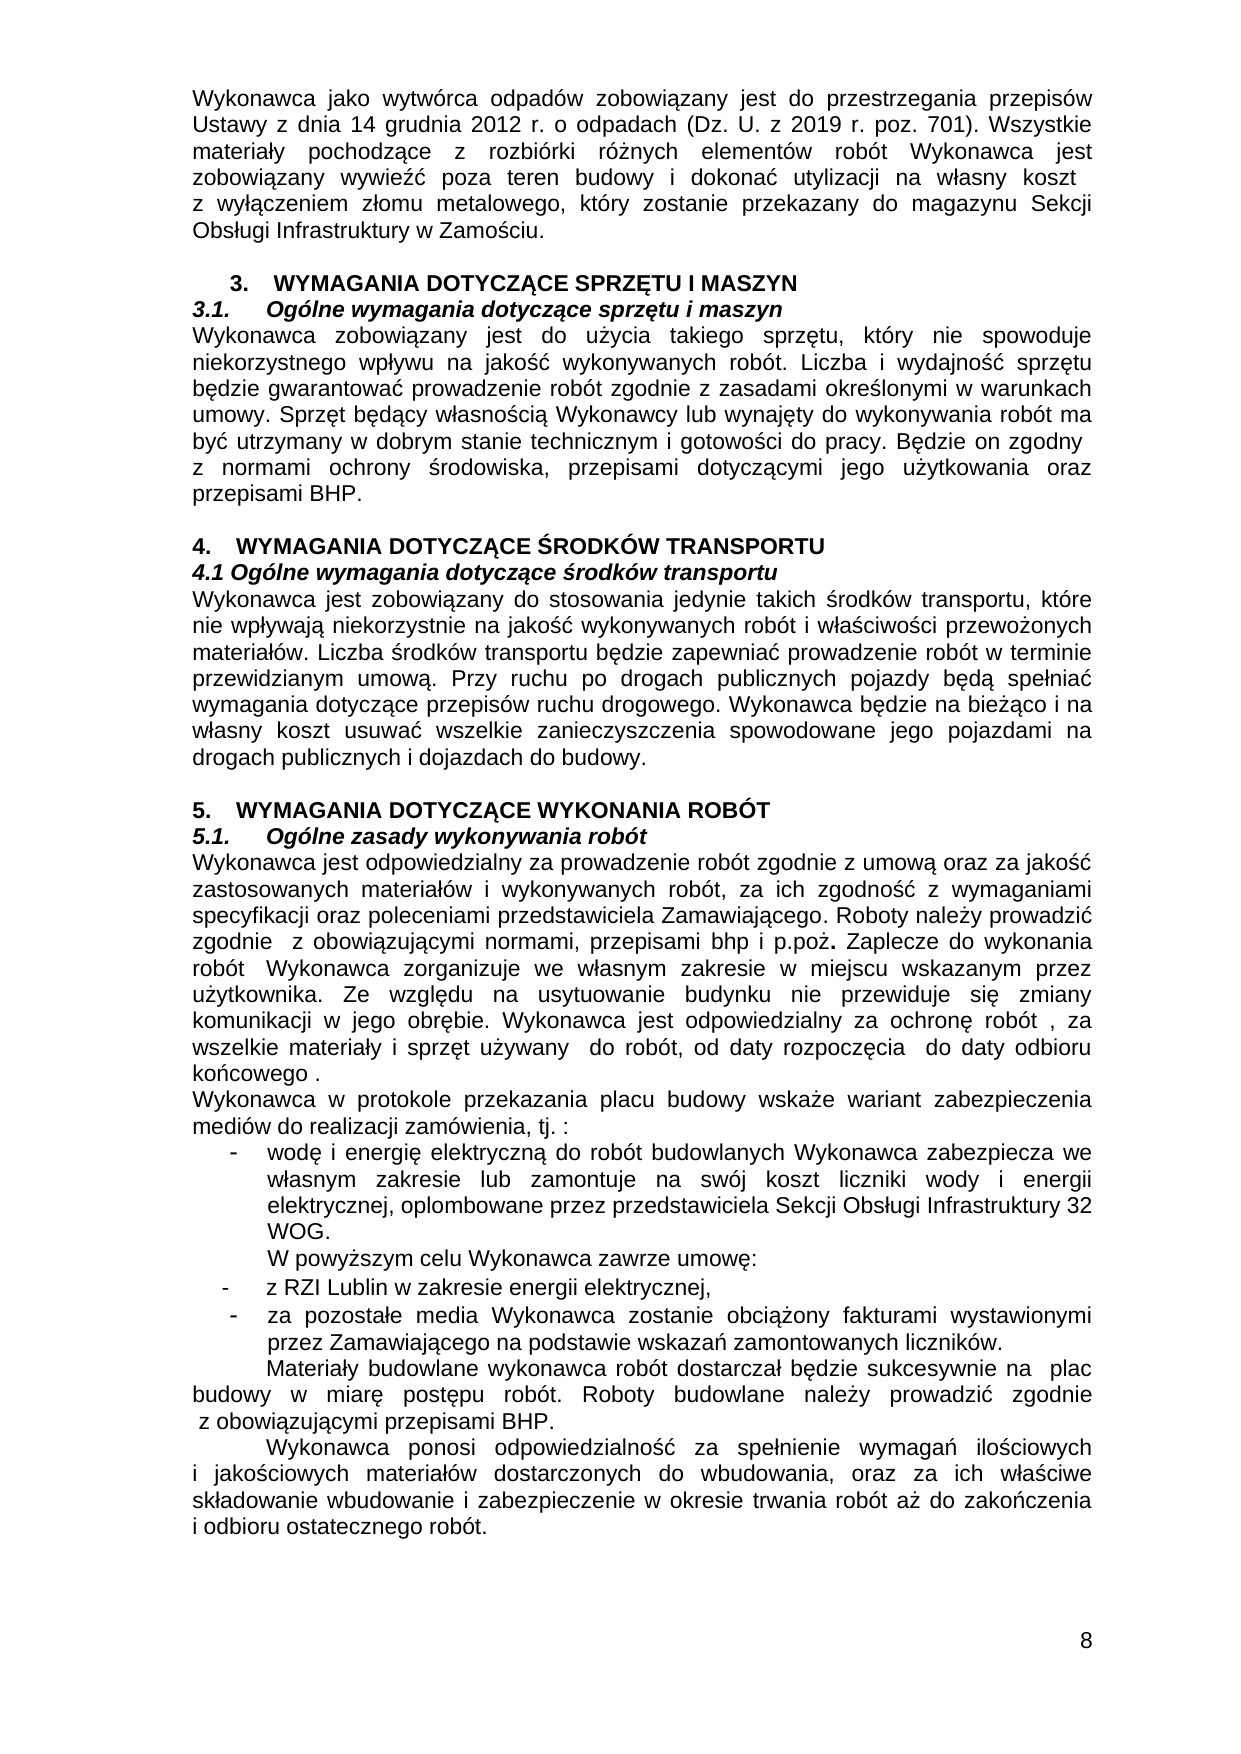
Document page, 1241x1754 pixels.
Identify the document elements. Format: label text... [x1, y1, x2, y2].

list WYMAGANIA DOTYCZĄCE WYKONANIA ROBÓT [192, 797, 1092, 823]
text Wykonawca jako wytwórca odpadów zobowiązany jest do przestrzegania przepisów Ustawy z dnia 14 grudnia 2012 r. o odpadach (Dz. U. z 2019 r. poz. 701). Wszystkie materiały pochodzące z rozbiórki różnych elementów robót Wykonawca jest zobowiązany wywieźć poza teren budowy i dokonać utylizacji na własny koszt z wyłączeniem złomu metalowego, który zostanie przekazany do magazynu Sekcji Obsługi Infrastruktury w Zamościu. [192, 85, 1092, 243]
text Wykonawca w protokole przekazania placu budowy wskaże wariant zabezpieczenia mediów do realizacji zamówienia, tj. : [192, 1086, 1092, 1139]
list W powyższym celu Wykonawca zawrze umowę: [267, 1244, 1092, 1271]
text Materiały budowlane wykonawca robót dostarczał będzie sukcesywnie na plac budowy w miarę postępu robót. Roboty budowlane należy prowadzić zgodnie z obowiązującymi przepisami BHP. [192, 1355, 1092, 1434]
text Wykonawca ponosi odpowiedzialność za spełnienie wymagań ilościowych i jakościowych materiałów dostarczonych do wbudowania, oraz za ich właściwe składowanie wbudowanie i zabezpieczenie w okresie trwania robót aż do zakończenia i odbioru ostatecznego robót. [192, 1434, 1092, 1539]
list z RZI Lublin w zakresie energii elektrycznej, [222, 1271, 1092, 1302]
text 4.1 Ogólne wymagania dotyczące środków transportu [192, 559, 1092, 586]
list Ogólne wymagania dotyczące sprzętu i maszyn [192, 296, 1092, 322]
text Wykonawca zobowiązany jest do użycia takiego sprzętu, który nie spowoduje niekorzystnego wpływu na jakość wykonywanych robót. Liczba i wydajność sprzętu będzie gwarantować prowadzenie robót zgodnie z zasadami określonymi w warunkach umowy. Sprzęt będący własnością Wykonawcy lub wynajęty do wykonywania robót ma być utrzymany w dobrym stanie technicznym i gotowości do pracy. Będzie on zgodny z normami ochrony środowiska, przepisami dotyczącymi jego użytkowania oraz przepisami BHP. [192, 322, 1092, 507]
list wodę i energię elektryczną do robót budowlanych Wykonawca zabezpiecza we własnym zakresie lub zamontuje na swój koszt liczniki wody i energii elektrycznej, oplombowane przez przedstawiciela Sekcji Obsługi Infrastruktury 32 WOG. [229, 1139, 1092, 1244]
list za pozostałe media Wykonawca zostanie obciążony fakturami wystawionymi przez Zamawiającego na podstawie wskazań zamontowanych liczników. [229, 1302, 1092, 1355]
text Wykonawca jest odpowiedzialny za prowadzenie robót zgodnie z umową oraz za jakość zastosowanych materiałów i wykonywanych robót, za ich zgodność z wymaganiami specyfikacji oraz poleceniami przedstawiciela Zamawiającego. Roboty należy prowadzić zgodnie z obowiązującymi normami, przepisami bhp i p.poż. Zaplecze do wykonania robót Wykonawca zorganizuje we własnym zakresie w miejscu wskazanym przez użytkownika. Ze względu na usytuowanie budynku nie przewiduje się zmiany komunikacji w jego obrębie. Wykonawca jest odpowiedzialny za ochronę robót , za wszelkie materiały i sprzęt używany do robót, od daty rozpoczęcia do daty odbioru końcowego . [192, 849, 1092, 1086]
list WYMAGANIA DOTYCZĄCE SPRZĘTU I MASZYN [229, 269, 1092, 296]
text Wykonawca jest zobowiązany do stosowania jedynie takich środków transportu, które nie wpływają niekorzystnie na jakość wykonywanych robót i właściwości przewożonych materiałów. Liczba środków transportu będzie zapewniać prowadzenie robót w terminie przewidzianym umową. Przy ruchu po drogach publicznych pojazdy będą spełniać wymagania dotyczące przepisów ruchu drogowego. Wykonawca będzie na bieżąco i na własny koszt usuwać wszelkie zanieczyszczenia spowodowane jego pojazdami na drogach publicznych i dojazdach do budowy. [192, 586, 1092, 770]
list WYMAGANIA DOTYCZĄCE ŚRODKÓW TRANSPORTU [192, 533, 1092, 559]
list Ogólne zasady wykonywania robót [192, 823, 1092, 849]
